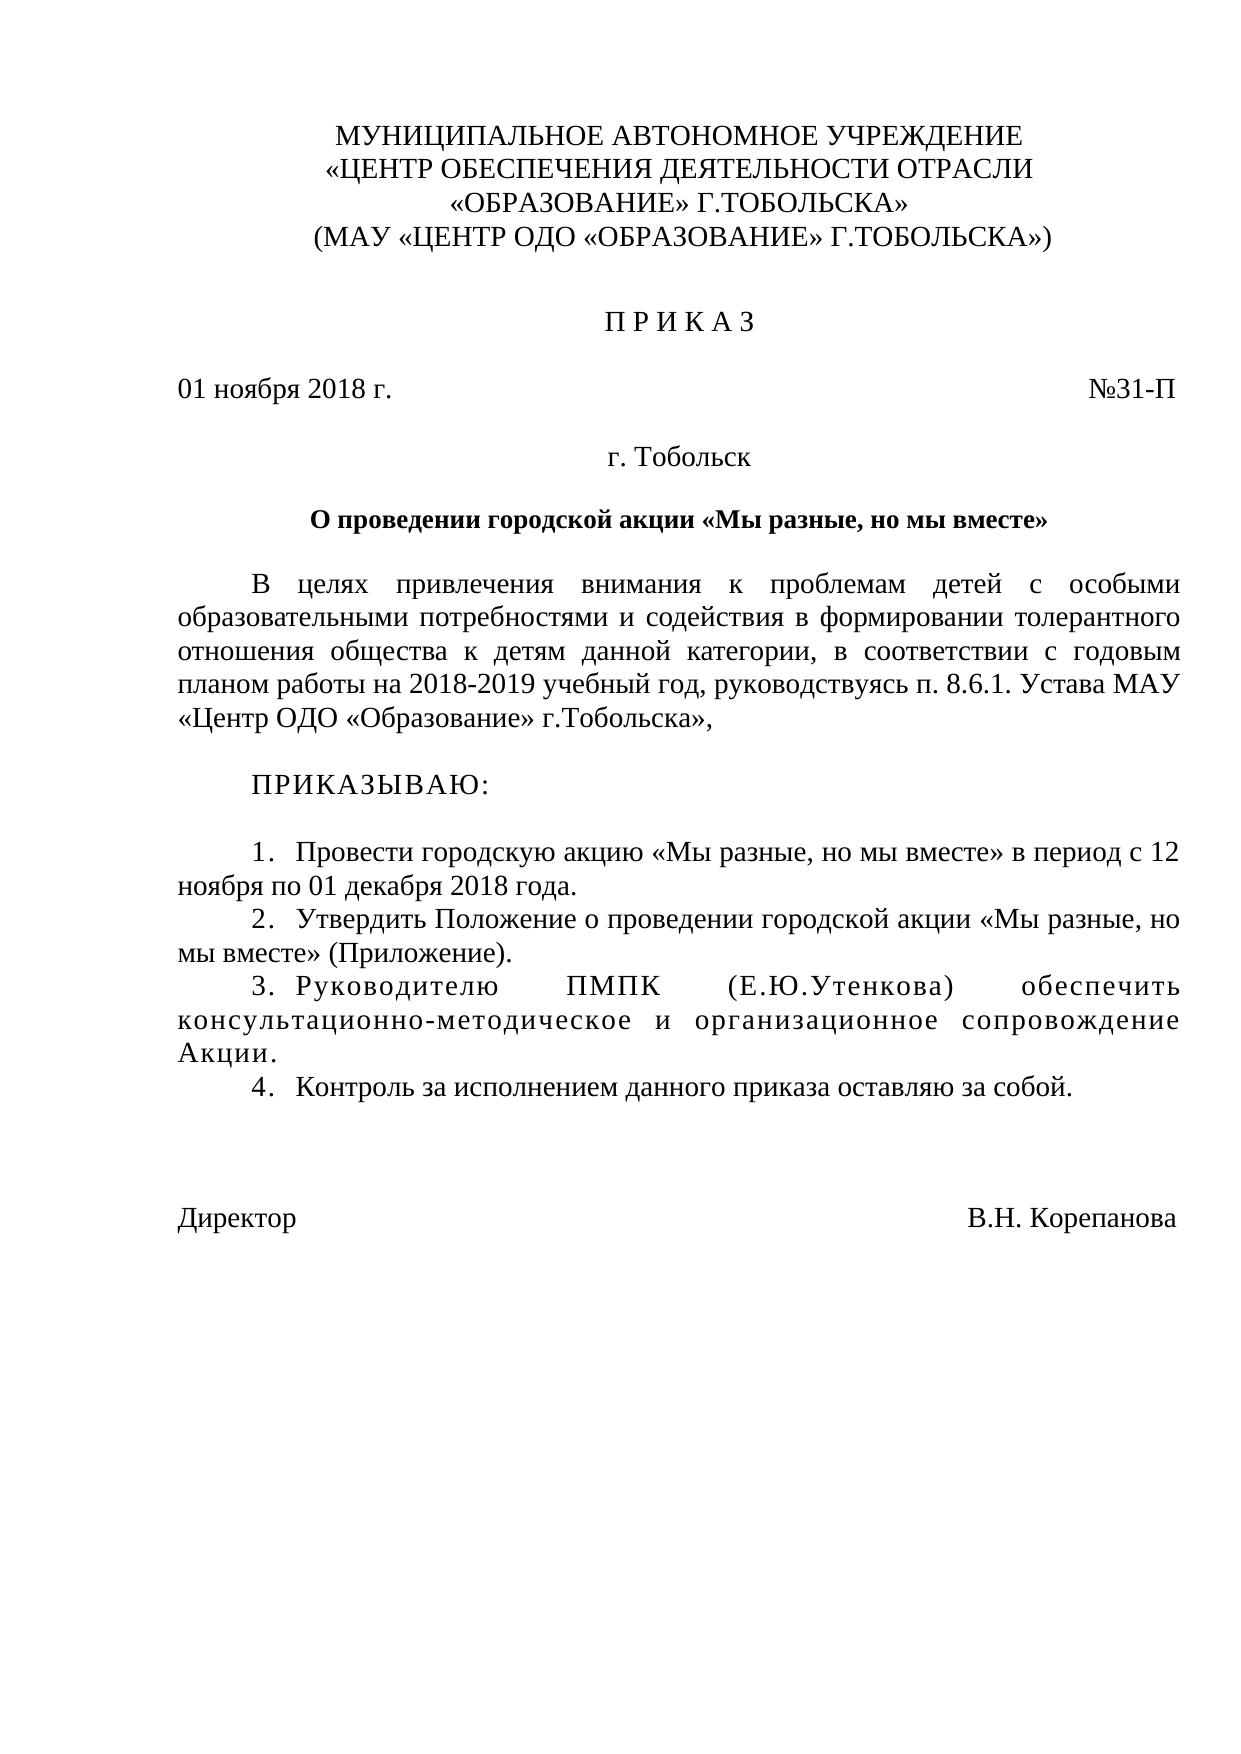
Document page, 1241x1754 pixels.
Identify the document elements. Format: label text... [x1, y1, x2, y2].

text «ОБРАЗОВАНИЕ» Г.ТОБОЛЬСКА» [177, 185, 1181, 219]
text МУНИЦИПАЛЬНОЕ АВТОНОМНОЕ УЧРЕЖДЕНИЕ [177, 118, 1181, 152]
text ПРИКАЗЫВАЮ: [177, 767, 1181, 801]
text (МАУ «ЦЕНТР ОДО «ОБРАЗОВАНИЕ» Г.ТОБОЛЬСКА») [177, 219, 1181, 252]
text П Р И К А З [177, 304, 1181, 338]
text г. Тобольск [177, 439, 1181, 472]
text «ЦЕНТР ОБЕСПЕЧЕНИЯ ДЕЯТЕЛЬНОСТИ ОТРАСЛИ [177, 152, 1181, 185]
text О проведении городской акции «Мы разные, но мы вместе» [177, 503, 1181, 534]
text 01 ноября 2018 г. №31-П [177, 372, 1181, 405]
list Утвердить Положение о проведении городской акции «Мы разные, но мы вместе» (Приложение). [177, 901, 1181, 968]
list Руководителю ПМПК (Е.Ю.Утенкова) обеспечить консультационно-методическое и организационное сопровождение Акции. [177, 968, 1181, 1069]
text В целях привлечения внимания к проблемам детей с особыми образовательными потребностями и содействия в формировании толерантного отношения общества к детям данной категории, в соответствии с годовым планом работы на 2018-2019 учебный год, руководствуясь п. 8.6.1. Устава МАУ «Центр ОДО «Образование» г.Тобольска», [177, 633, 1181, 733]
list Контроль за исполнением данного приказа оставляю за собой. [177, 1069, 1181, 1102]
text Директор В.Н. Корепанова [177, 1167, 1181, 1234]
list Провести городскую акцию «Мы разные, но мы вместе» в период с 12 ноября по 01 декабря 2018 года. [177, 834, 1181, 901]
